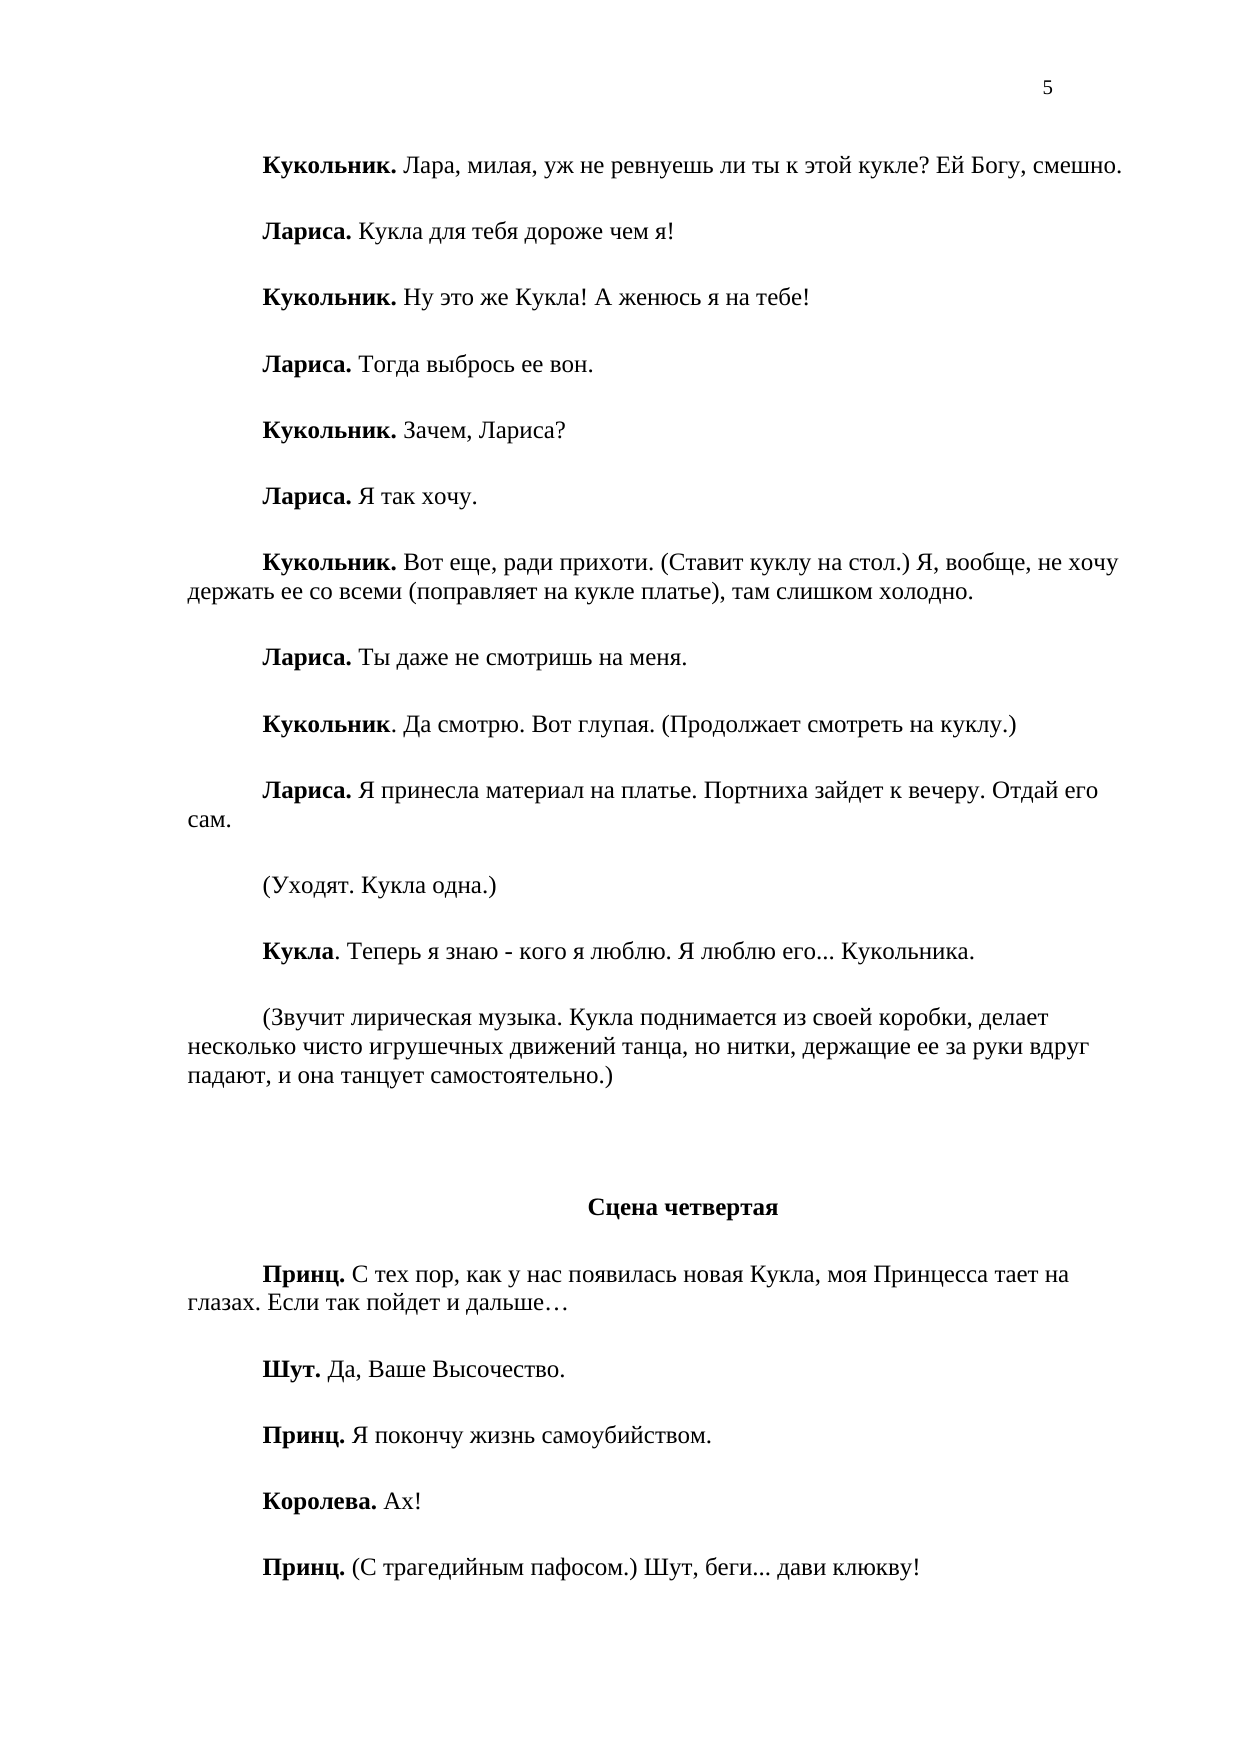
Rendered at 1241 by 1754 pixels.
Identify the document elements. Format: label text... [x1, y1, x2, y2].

text Кукольник. Ну это же Кукла! А женюсь я на тебе! [187, 282, 1125, 311]
text Кукольник. Вот еще, ради прихоти. (Ставит куклу на стол.) Я, вообще, не хочу держать ее со всеми (поправляет на кукле платье), там слишком холодно. [187, 547, 1125, 605]
text Кукла. Теперь я знаю - кого я люблю. Я люблю его... Кукольника. [187, 936, 1125, 965]
text Лариса. Я принесла материал на платье. Портниха зайдет к вечеру. Отдай его сам. [187, 775, 1125, 832]
text Принц. Я покончу жизнь самоубийством. [187, 1420, 1125, 1449]
text Кукольник. Да смотрю. Вот глупая. (Продолжает смотреть на куклу.) [187, 709, 1125, 737]
text Лариса. Я так хочу. [187, 481, 1125, 510]
text Кукольник. Зачем, Лариса? [187, 415, 1125, 444]
text Лариса. Кукла для тебя дороже чем я! [187, 216, 1125, 245]
text Лариса. Ты даже не смотришь на меня. [187, 642, 1125, 671]
text Сцена четвертая [187, 1192, 1125, 1221]
text Шут. Да, Ваше Высочество. [187, 1354, 1125, 1382]
text (Звучит лирическая музыка. Кукла поднимается из своей коробки, делает несколько чисто игрушечных движений танца, но нитки, держащие ее за руки вдруг падают, и она танцует самостоятельно.) [187, 1002, 1125, 1089]
text Принц. С тех пор, как у нас появилась новая Кукла, моя Принцесса тает на глазах. Если так пойдет и дальше… [187, 1259, 1125, 1316]
text Королева. Ах! [187, 1486, 1125, 1515]
text (Уходят. Кукла одна.) [187, 870, 1125, 899]
text Лариса. Тогда выбрось ее вон. [187, 349, 1125, 377]
text Принц. (С трагедийным пафосом.) Шут, беги... дави клюкву! [187, 1552, 1125, 1581]
text Кукольник. Лара, милая, уж не ревнуешь ли ты к этой кукле? Ей Богу, смешно. [187, 150, 1125, 179]
